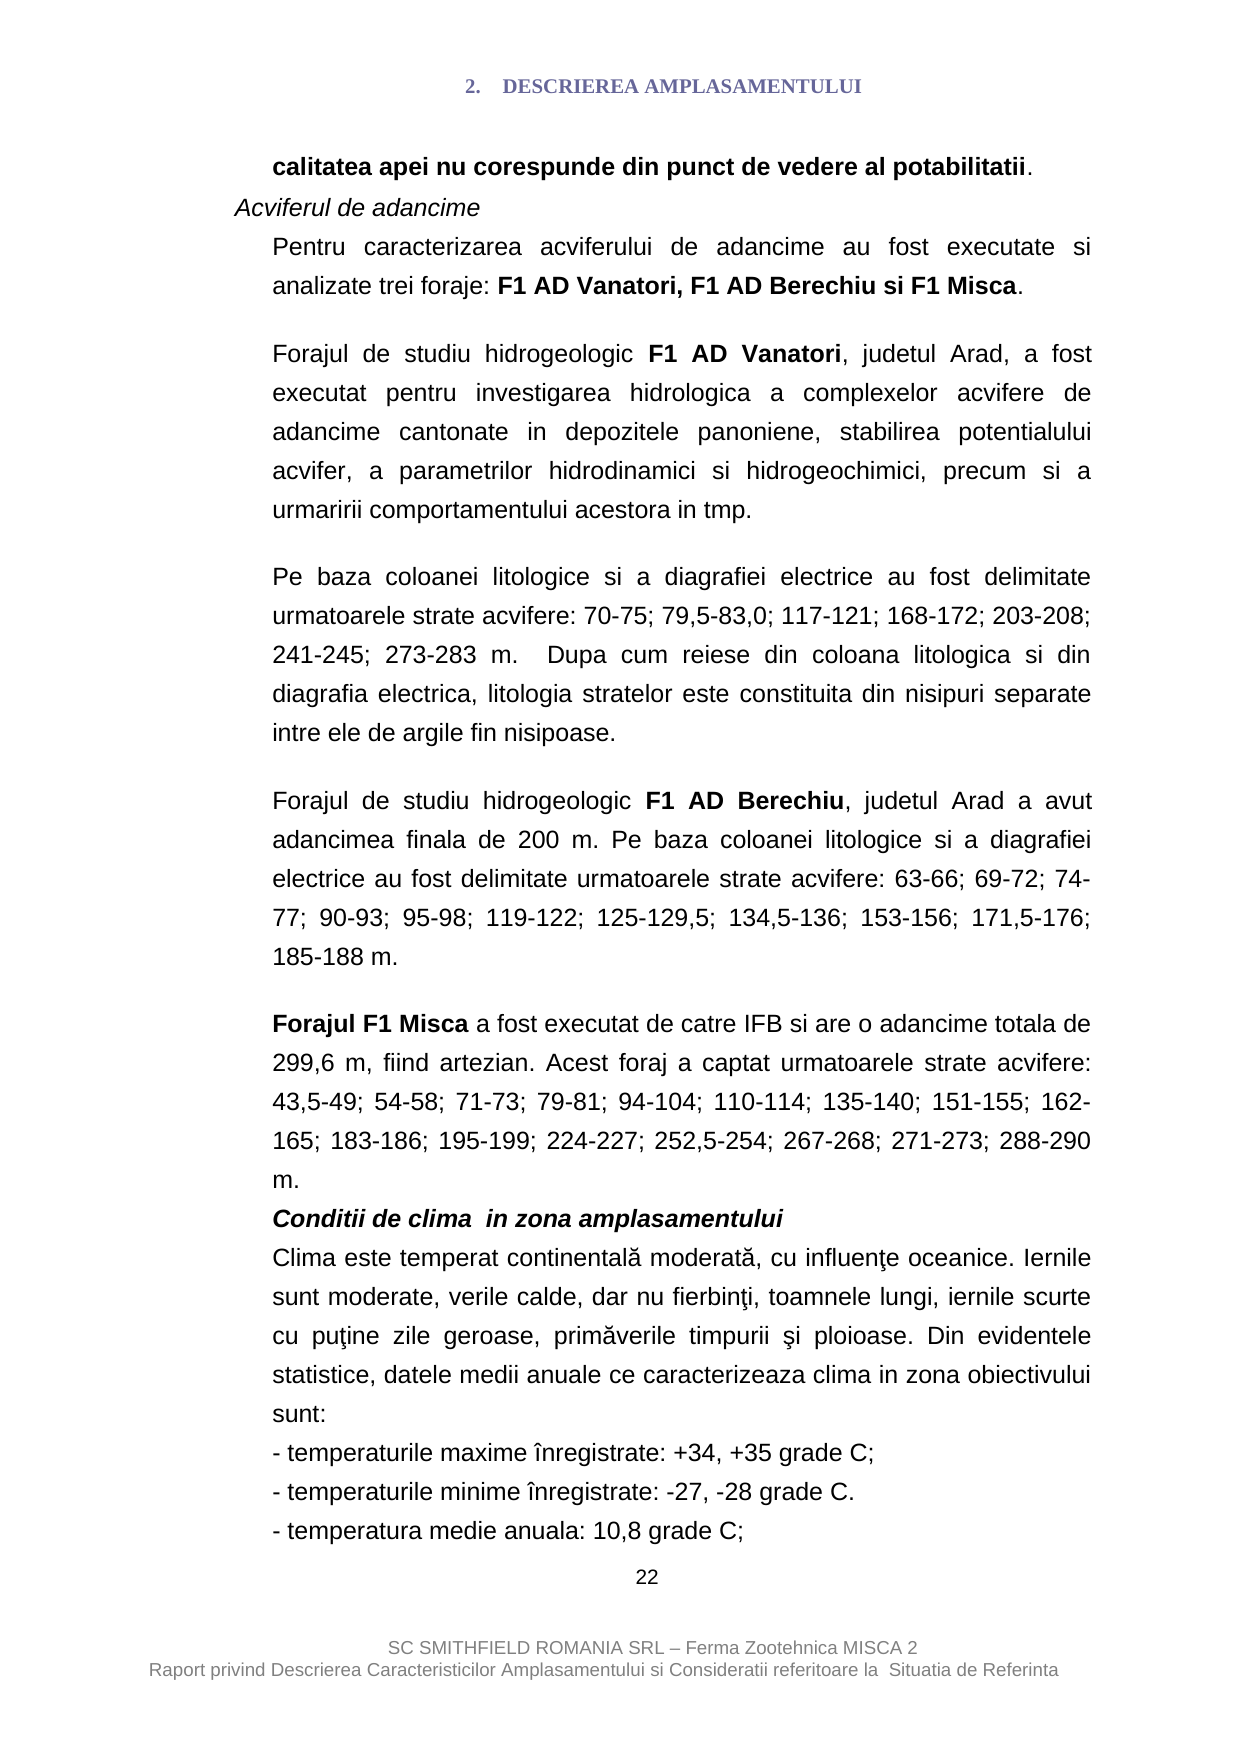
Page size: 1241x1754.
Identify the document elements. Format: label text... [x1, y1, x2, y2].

text Conditii de clima in zona amplasamentului [272, 1194, 1092, 1233]
text Forajul de studiu hidrogeologic F1 AD Berechiu, judetul Arad a avut adancimea finala de 200 m. Pe baza coloanei litologice si a diagrafiei electrice au fost delimitate urmatoarele strate acvifere: 63-66; 69-72; 74-77; 90-93; 95-98; 119-122; 125-129,5; 134,5-136; 153-156; 171,5-176; 185-188 m. [272, 776, 1092, 971]
text Forajul F1 Misca a fost executat de catre IFB si are o adancime totala de 299,6 m, fiind artezian. Acest foraj a captat urmatoarele strate acvifere: 43,5-49; 54-58; 71-73; 79-81; 94-104; 110-114; 135-140; 151-155; 162-165; 183-186; 195-199; 224-227; 252,5-254; 267-268; 271-273; 288-290 m. [272, 999, 1092, 1194]
text Acviferul de adancime [234, 193, 1092, 222]
text Pentru caracterizarea acviferului de adancime au fost executate si analizate trei foraje: F1 AD Vanatori, F1 AD Berechiu si F1 Misca. [272, 222, 1092, 300]
text - temperaturile minime înregistrate: -27, -28 grade C. [272, 1467, 1092, 1506]
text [272, 142, 1092, 181]
text Pe baza coloanei litologice si a diagrafiei electrice au fost delimitate urmatoarele strate acvifere: 70-75; 79,5-83,0; 117-121; 168-172; 203-208; 241-245; 273-283 m. Dupa cum reiese din coloana litologica si din diagrafia electrica, litologia stratelor este constituita din nisipuri separate intre ele de argile fin nisipoase. [272, 552, 1092, 747]
text Clima este temperat continentală moderată, cu influenţe oceanice. Iernile sunt moderate, verile calde, dar nu fierbinţi, toamnele lungi, iernile scurte cu puţine zile geroase, primăverile timpurii şi ploioase. Din evidentele statistice, datele medii anuale ce caracterizeaza clima in zona obiectivului sunt: [272, 1233, 1092, 1428]
text - temperatura medie anuala: 10,8 grade C; [272, 1506, 1092, 1545]
text - temperaturile maxime înregistrate: +34, +35 grade C; [272, 1428, 1092, 1467]
text Forajul de studiu hidrogeologic F1 AD Vanatori, judetul Arad, a fost executat pentru investigarea hidrologica a complexelor acvifere de adancime cantonate in depozitele panoniene, stabilirea potentialului acvifer, a parametrilor hidrodinamici si hidrogeochimici, precum si a urmaririi comportamentului acestora in tmp. [272, 329, 1092, 523]
